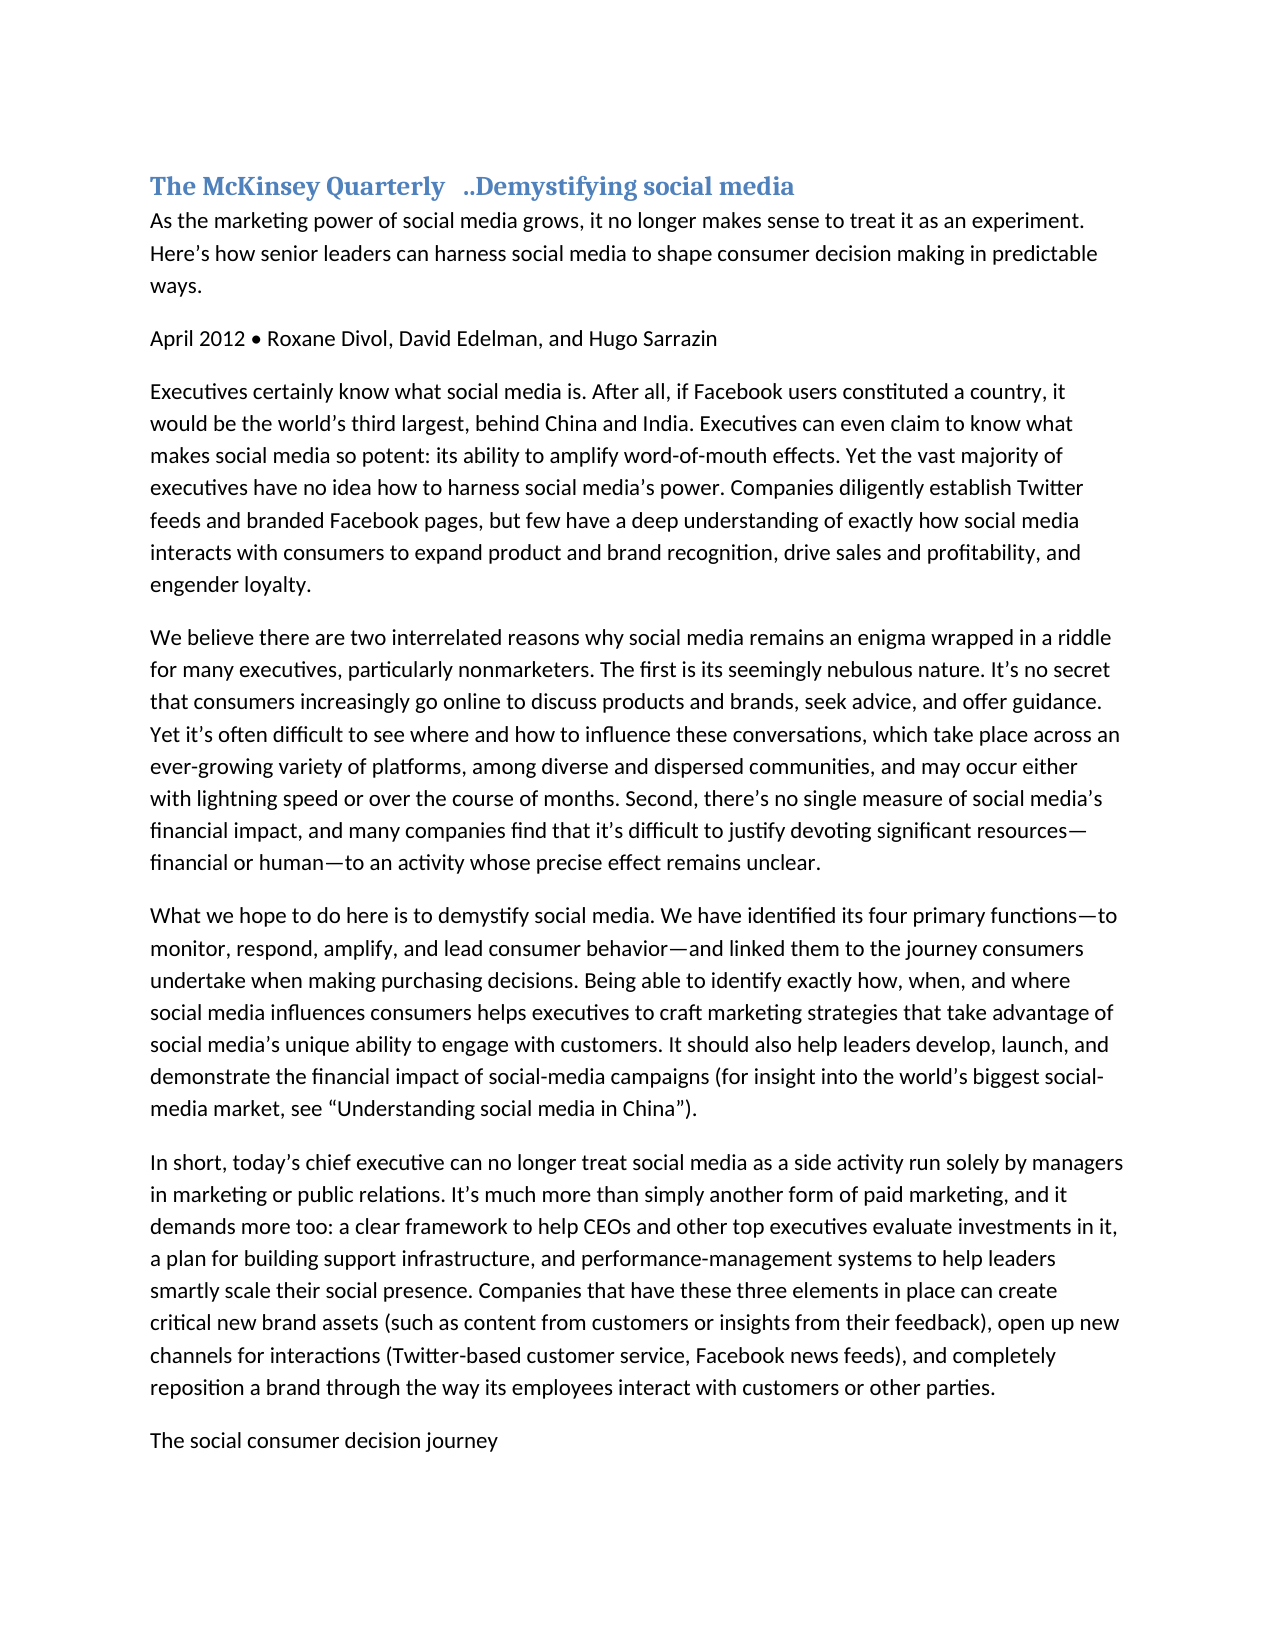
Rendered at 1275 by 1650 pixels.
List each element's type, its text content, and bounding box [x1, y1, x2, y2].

text What we hope to do here is to demystify social media. We have identified its four primary functions—to monitor, respond, amplify, and lead consumer behavior—and linked them to the journey consumers undertake when making purchasing decisions. Being able to identify exactly how, when, and where social media influences consumers helps executives to craft marketing strategies that take advantage of social media’s unique ability to engage with customers. It should also help leaders develop, launch, and demonstrate the financial impact of social-media campaigns (for insight into the world’s biggest social-media market, see “Understanding social media in China”). [150, 901, 1125, 1123]
text The social consumer decision journey [150, 1426, 1125, 1454]
text April 2012 • Roxane Divol, David Edelman, and Hugo Sarrazin [150, 324, 1125, 352]
text Executives certainly know what social media is. After all, if Facebook users constituted a country, it would be the world’s third largest, behind China and India. Executives can even claim to know what makes social media so potent: its ability to amplify word-of-mouth effects. Yet the vast majority of executives have no idea how to harness social media’s power. Companies diligently establish Twitter feeds and branded Facebook pages, but few have a deep understanding of exactly how social media interacts with consumers to expand product and brand recognition, drive sales and profitability, and engender loyalty. [150, 377, 1125, 598]
text As the marketing power of social media grows, it no longer makes sense to treat it as an experiment. Here’s how senior leaders can harness social media to shape consumer decision making in predictable ways. [150, 207, 1125, 299]
subtitle The McKinsey Quarterly ..Demystifying social media [150, 171, 1125, 202]
text In short, today’s chief executive can no longer treat social media as a side activity run solely by managers in marketing or public relations. It’s much more than simply another form of paid marketing, and it demands more too: a clear framework to help CEOs and other top executives evaluate investments in it, a plan for building support infrastructure, and performance-management systems to help leaders smartly scale their social presence. Companies that have these three elements in place can create critical new brand assets (such as content from customers or insights from their feedback), open up new channels for interactions (Twitter-based customer service, Facebook news feeds), and completely reposition a brand through the way its employees interact with customers or other parties. [150, 1148, 1125, 1401]
text We believe there are two interrelated reasons why social media remains an enigma wrapped in a riddle for many executives, particularly nonmarketers. The first is its seemingly nebulous nature. It’s no secret that consumers increasingly go online to discuss products and brands, seek advice, and offer guidance. Yet it’s often difficult to see where and how to influence these conversations, which take place across an ever-growing variety of platforms, among diverse and dispersed communities, and may occur either with lightning speed or over the course of months. Second, there’s no single measure of social media’s financial impact, and many companies find that it’s difficult to justify devoting significant resources—financial or human—to an activity whose precise effect remains unclear. [150, 623, 1125, 876]
